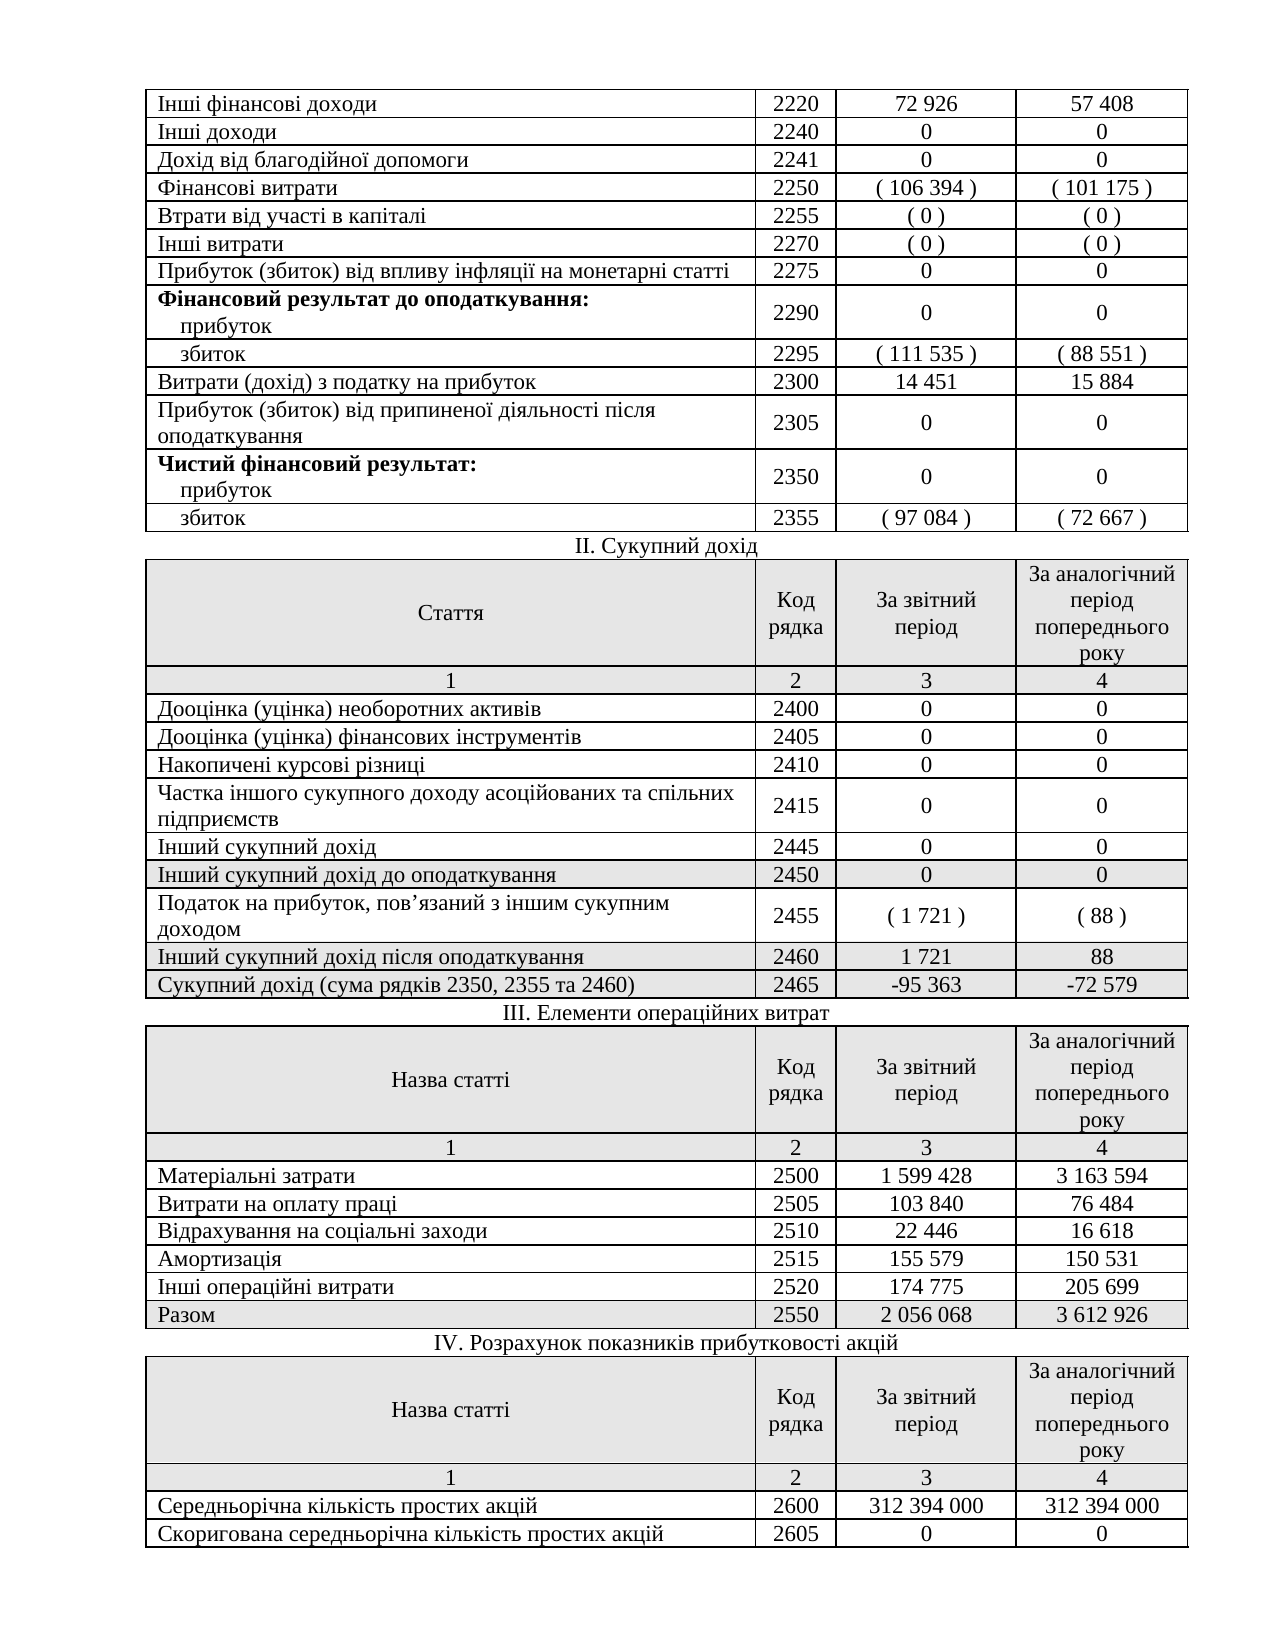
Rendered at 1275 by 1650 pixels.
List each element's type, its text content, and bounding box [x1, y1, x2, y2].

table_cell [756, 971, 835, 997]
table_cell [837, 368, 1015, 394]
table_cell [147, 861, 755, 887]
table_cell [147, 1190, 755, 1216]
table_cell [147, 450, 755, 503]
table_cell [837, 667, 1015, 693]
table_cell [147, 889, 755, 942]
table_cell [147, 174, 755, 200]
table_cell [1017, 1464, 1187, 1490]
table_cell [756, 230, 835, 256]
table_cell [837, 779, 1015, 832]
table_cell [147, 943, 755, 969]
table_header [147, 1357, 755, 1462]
text ІV. Розрахунок показників прибутковості акцій [146, 1329, 1186, 1356]
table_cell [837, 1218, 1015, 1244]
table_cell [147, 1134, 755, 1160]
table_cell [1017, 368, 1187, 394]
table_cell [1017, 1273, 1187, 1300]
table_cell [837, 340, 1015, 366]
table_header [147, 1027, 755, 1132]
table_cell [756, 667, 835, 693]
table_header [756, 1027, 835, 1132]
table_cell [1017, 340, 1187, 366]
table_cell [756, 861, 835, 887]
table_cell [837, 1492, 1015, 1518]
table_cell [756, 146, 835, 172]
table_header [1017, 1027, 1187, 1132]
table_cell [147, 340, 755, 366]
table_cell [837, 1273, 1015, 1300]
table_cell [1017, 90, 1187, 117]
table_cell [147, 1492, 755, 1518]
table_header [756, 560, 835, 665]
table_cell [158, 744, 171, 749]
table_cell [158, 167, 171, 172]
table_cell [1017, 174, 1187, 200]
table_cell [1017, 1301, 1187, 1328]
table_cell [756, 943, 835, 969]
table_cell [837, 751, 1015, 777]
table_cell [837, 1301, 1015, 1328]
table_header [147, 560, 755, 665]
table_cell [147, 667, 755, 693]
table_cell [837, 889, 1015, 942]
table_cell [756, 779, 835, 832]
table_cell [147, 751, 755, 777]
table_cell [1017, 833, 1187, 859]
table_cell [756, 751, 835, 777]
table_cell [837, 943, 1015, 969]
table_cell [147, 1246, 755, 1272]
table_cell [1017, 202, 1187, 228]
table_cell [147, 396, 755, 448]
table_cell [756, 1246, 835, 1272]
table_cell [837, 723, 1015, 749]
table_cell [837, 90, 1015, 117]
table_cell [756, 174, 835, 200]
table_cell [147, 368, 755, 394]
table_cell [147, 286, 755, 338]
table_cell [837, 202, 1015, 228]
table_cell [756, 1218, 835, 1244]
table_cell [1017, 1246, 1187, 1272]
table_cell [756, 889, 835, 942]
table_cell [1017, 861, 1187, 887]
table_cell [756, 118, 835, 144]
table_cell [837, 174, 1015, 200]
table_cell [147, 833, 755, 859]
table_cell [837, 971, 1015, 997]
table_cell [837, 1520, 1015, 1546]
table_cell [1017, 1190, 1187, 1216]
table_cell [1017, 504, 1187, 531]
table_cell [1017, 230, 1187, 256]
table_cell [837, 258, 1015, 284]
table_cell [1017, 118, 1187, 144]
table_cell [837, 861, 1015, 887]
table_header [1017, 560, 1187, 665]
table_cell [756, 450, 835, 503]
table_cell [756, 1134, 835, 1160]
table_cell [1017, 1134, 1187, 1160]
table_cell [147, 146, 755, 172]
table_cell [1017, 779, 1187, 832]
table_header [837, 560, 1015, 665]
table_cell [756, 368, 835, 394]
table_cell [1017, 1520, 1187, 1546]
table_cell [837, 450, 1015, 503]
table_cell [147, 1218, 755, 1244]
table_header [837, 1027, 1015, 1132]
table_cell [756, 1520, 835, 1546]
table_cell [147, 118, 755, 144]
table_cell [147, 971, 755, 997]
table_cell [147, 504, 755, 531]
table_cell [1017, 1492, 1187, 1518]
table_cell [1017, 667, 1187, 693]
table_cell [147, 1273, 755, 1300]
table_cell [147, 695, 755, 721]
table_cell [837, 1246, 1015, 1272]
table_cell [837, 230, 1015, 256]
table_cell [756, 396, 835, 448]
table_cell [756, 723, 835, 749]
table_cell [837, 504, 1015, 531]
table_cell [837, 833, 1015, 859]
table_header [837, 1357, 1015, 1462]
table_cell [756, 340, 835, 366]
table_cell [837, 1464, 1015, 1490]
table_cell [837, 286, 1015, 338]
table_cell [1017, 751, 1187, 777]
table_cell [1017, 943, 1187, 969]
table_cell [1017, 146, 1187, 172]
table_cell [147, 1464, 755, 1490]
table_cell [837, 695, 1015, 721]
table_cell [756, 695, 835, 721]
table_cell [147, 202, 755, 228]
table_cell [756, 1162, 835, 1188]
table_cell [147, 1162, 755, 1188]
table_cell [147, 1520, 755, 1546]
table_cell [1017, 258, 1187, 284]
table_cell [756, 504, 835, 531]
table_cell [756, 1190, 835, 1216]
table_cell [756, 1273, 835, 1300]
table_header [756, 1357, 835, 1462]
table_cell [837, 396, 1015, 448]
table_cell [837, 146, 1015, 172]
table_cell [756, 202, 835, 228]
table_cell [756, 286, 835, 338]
text III. Елементи операційних витрат [146, 999, 1186, 1025]
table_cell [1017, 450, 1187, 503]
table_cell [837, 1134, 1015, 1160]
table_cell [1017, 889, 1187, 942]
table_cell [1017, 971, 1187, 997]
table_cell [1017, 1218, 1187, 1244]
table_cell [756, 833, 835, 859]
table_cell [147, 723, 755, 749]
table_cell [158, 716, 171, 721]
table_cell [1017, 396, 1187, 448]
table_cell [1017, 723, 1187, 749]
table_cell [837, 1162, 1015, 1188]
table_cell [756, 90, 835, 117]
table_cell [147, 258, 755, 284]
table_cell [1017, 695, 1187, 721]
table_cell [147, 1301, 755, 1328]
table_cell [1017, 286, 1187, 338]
text II. Сукупний дохід [146, 532, 1186, 558]
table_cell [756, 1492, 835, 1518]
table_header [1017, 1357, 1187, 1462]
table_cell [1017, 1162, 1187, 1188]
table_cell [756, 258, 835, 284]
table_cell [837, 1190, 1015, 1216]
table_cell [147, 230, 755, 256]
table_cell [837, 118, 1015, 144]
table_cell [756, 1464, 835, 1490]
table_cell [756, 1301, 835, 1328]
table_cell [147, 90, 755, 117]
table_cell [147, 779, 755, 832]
